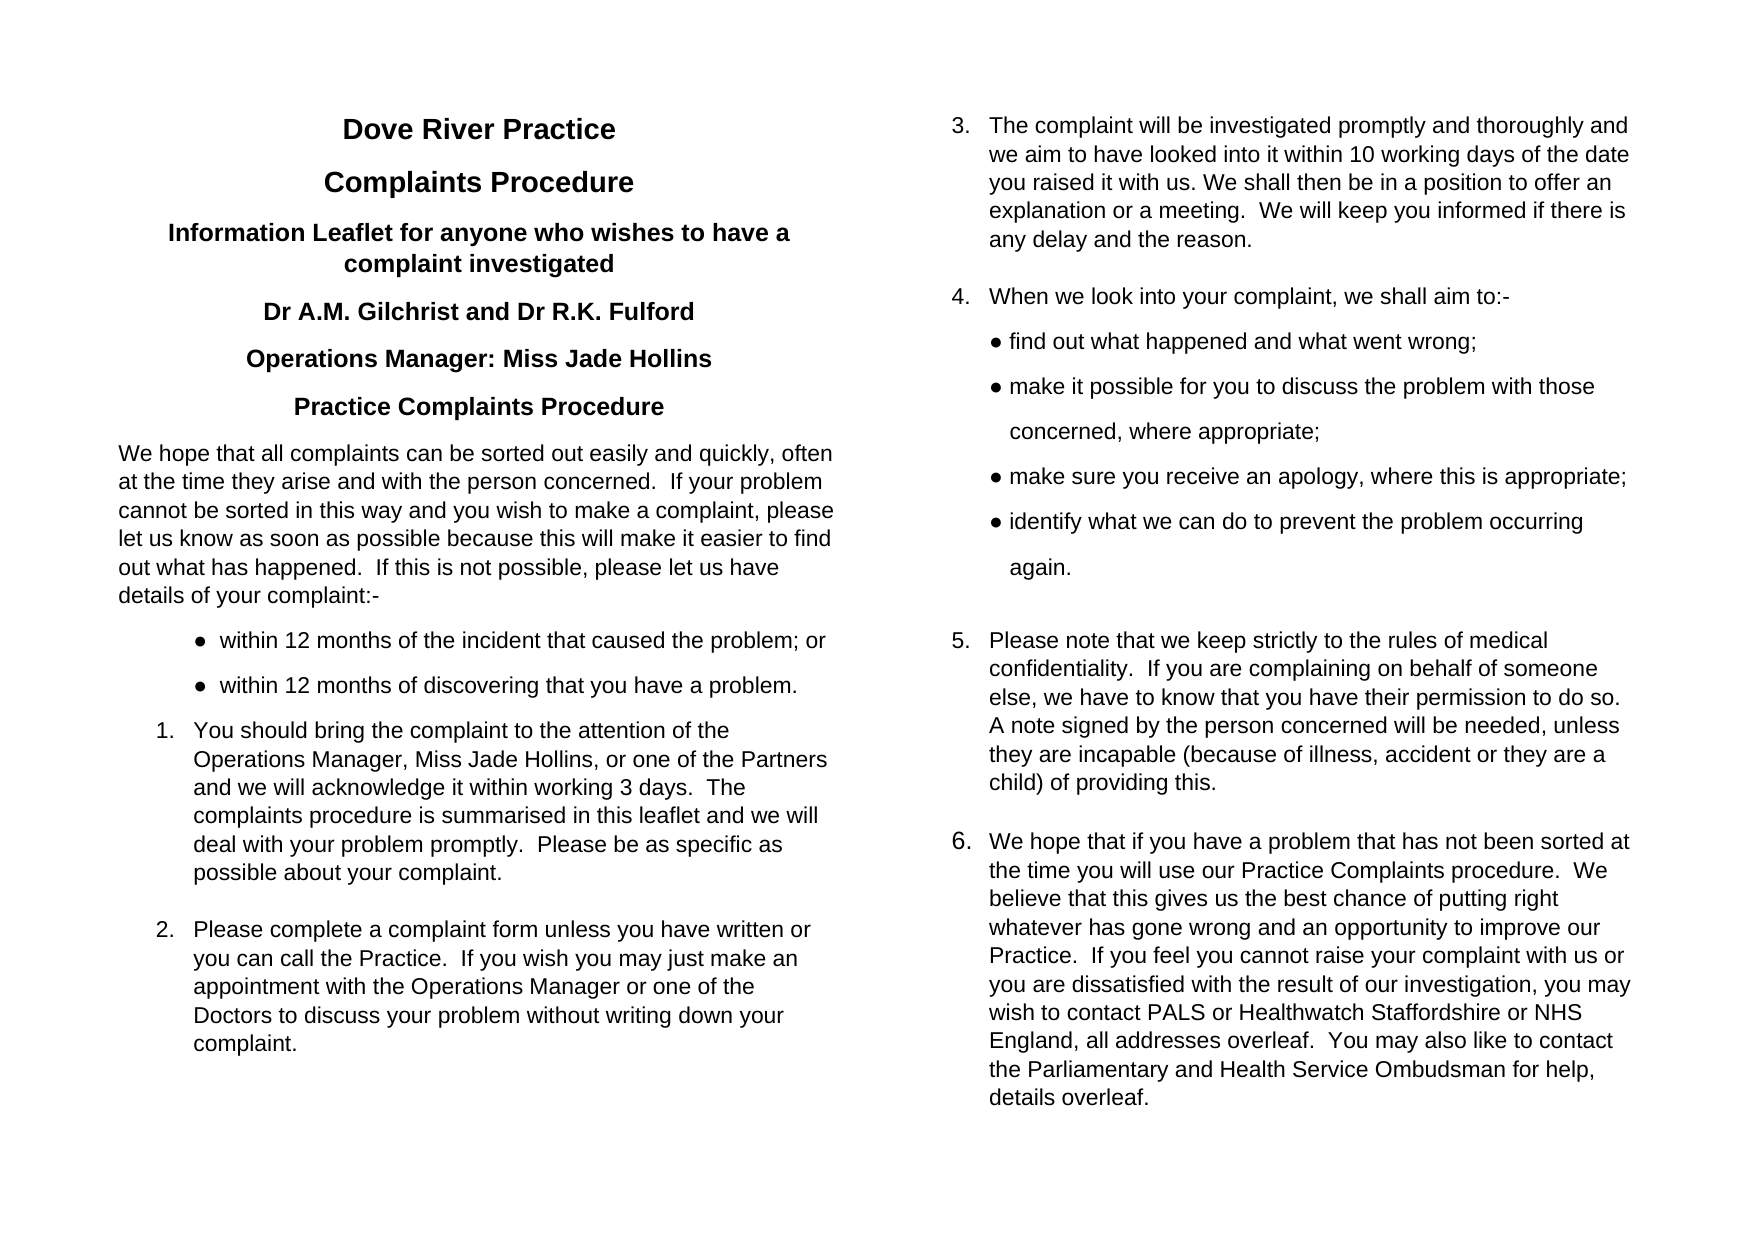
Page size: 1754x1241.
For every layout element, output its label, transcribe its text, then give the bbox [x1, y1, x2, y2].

list Please note that we keep strictly to the rules of medical confidentiality. If you are complaining on behalf of someone else, we have to know that you have their permission to do so. A note signed by the person concerned will be needed, unless they are incapable (because of illness, accident or they are a child) of providing this. [951, 627, 1636, 796]
text ● find out what happened and what went wrong; [989, 328, 1636, 354]
text We hope that all complaints can be sorted out easily and quickly, often at the time they arise and with the person concerned. If your problem cannot be sorted in this way and you wish to make a complaint, please let us know as soon as possible because this will make it easier to find out what has happened. If this is not possible, please let us have details of your complaint:- [118, 440, 840, 608]
list Please complete a complaint form unless you have written or you can call the Practice. If you wish you may just make an appointment with the Operations Manager or one of the Doctors to discuss your problem without writing down your complaint. [156, 916, 840, 1056]
text again. [914, 553, 1636, 580]
text ● make sure you receive an apology, where this is appropriate; [989, 463, 1636, 489]
text Practice Complaints Procedure [118, 392, 840, 421]
text Operations Manager: Miss Jade Hollins [118, 344, 840, 373]
list You should bring the complaint to the attention of the Operations Manager, Miss Jade Hollins, or one of the Partners and we will acknowledge it within working 3 days. The complaints procedure is summarised in this leaflet and we will deal with your problem promptly. Please be as specific as possible about your complaint. [156, 717, 840, 886]
text Dove River Practice [118, 112, 840, 146]
text Information Leaflet for anyone who wishes to have a complaint investigated [118, 218, 840, 278]
text ● within 12 months of discovering that you have a problem. [193, 672, 840, 698]
text concerned, where appropriate; [914, 418, 1636, 444]
list The complaint will be investigated promptly and thoroughly and we aim to have looked into it within 10 working days of the date you raised it with us. We shall then be in a position to offer an explanation or a meeting. We will keep you informed if there is any delay and the reason. [951, 112, 1636, 252]
list When we look into your complaint, we shall aim to:- [951, 283, 1636, 309]
text ● identify what we can do to prevent the problem occurring [989, 508, 1636, 535]
text ● make it possible for you to discuss the problem with those [989, 373, 1636, 399]
list We hope that if you have a problem that has not been sorted at the time you will use our Practice Complaints procedure. We believe that this gives us the best chance of putting right whatever has gone wrong and an opportunity to improve our Practice. If you feel you cannot raise your complaint with us or you are dissatisfied with the result of our investigation, you may wish to contact PALS or Healthwatch Staffordshire or NHS England, all addresses overleaf. You may also like to contact the Parliamentary and Health Service Ombudsman for help, details overleaf. [951, 826, 1636, 1111]
text ● within 12 months of the incident that caused the problem; or [193, 627, 840, 653]
text Dr A.M. Gilchrist and Dr R.K. Fulford [118, 297, 840, 325]
text Complaints Procedure [118, 165, 840, 198]
